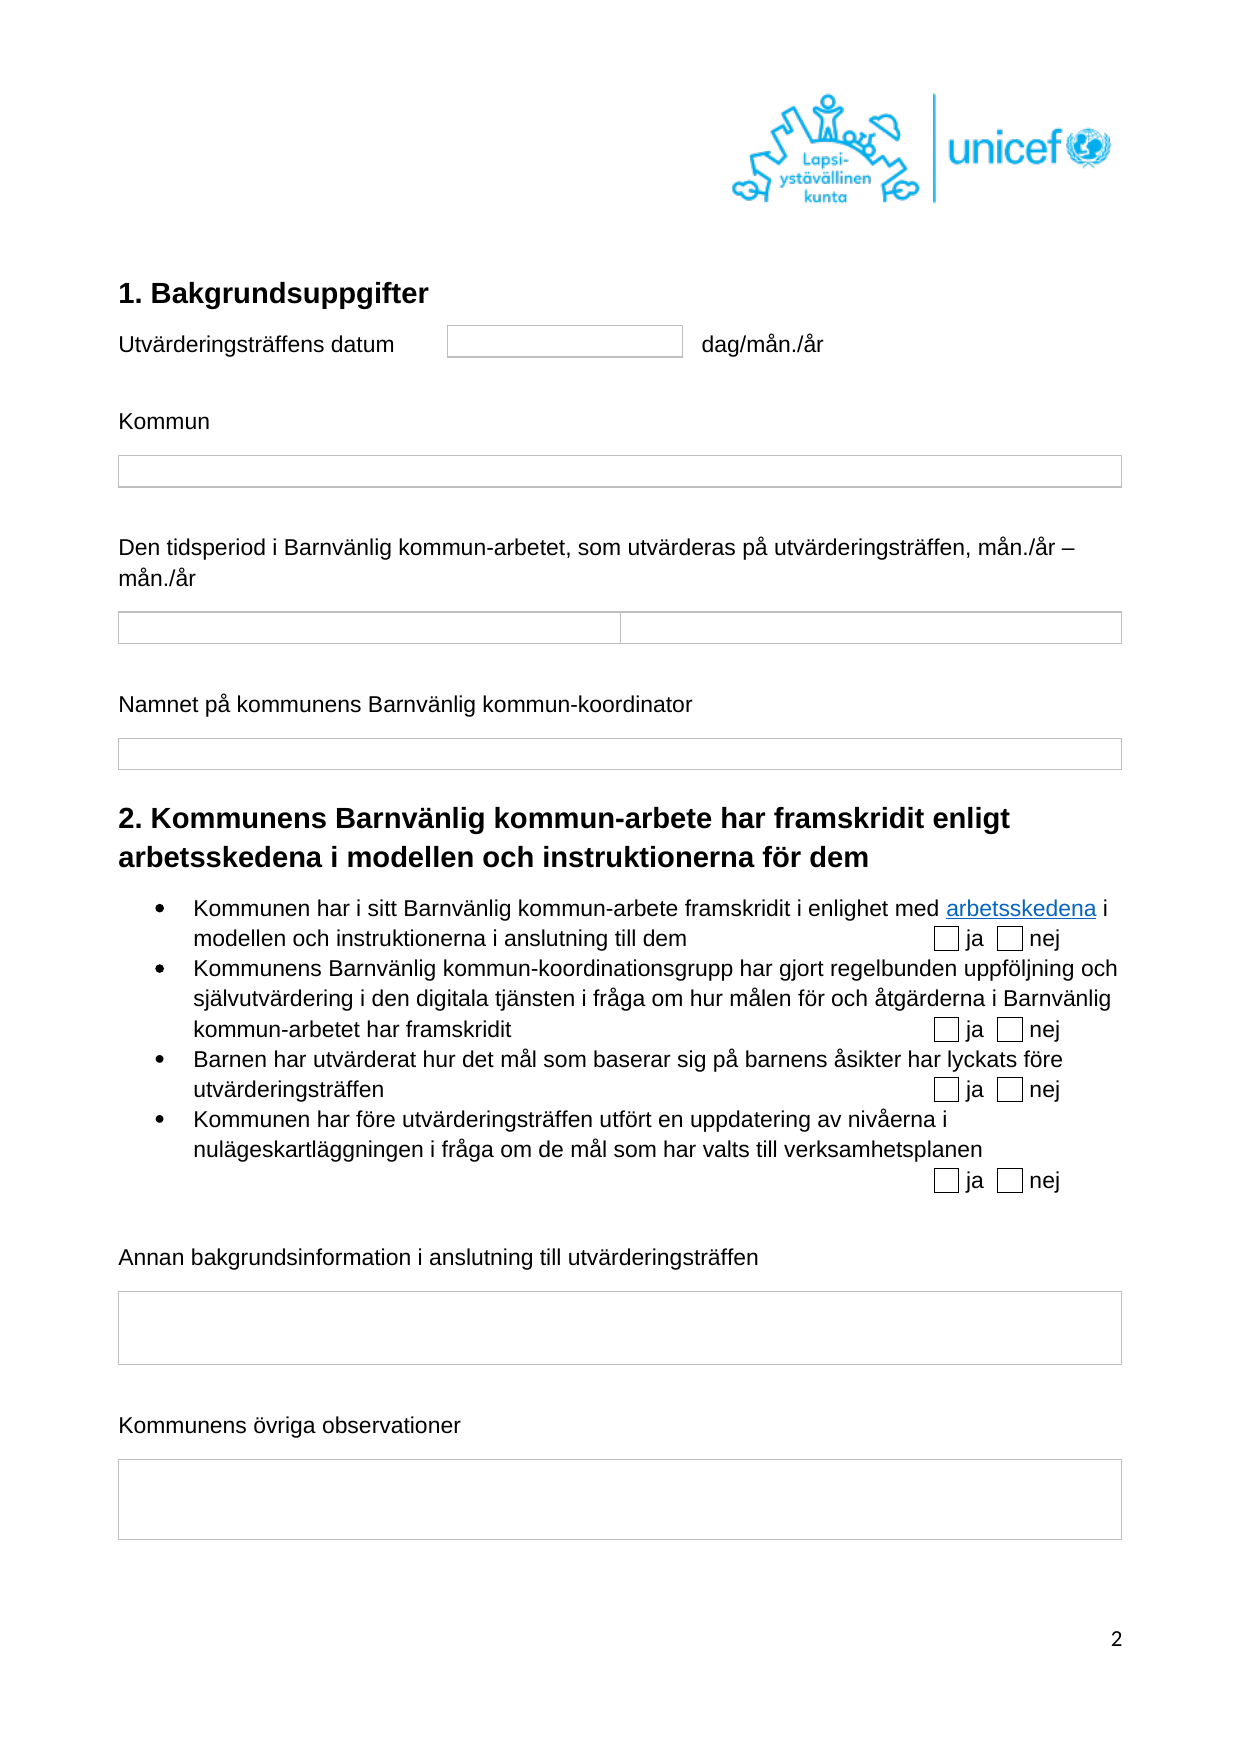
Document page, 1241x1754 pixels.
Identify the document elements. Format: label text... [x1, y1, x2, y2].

table_header [119, 1460, 1121, 1539]
table_header [119, 1292, 1121, 1364]
text Annan bakgrundsinformation i anslutning till utvärderingsträffen [118, 1244, 1122, 1270]
list Kommunen har före utvärderingsträffen utfört en uppdatering av nivåerna i nulägeskartläggningen i fråga om de mål som har valts till verksamhetsplanen [156, 1106, 1122, 1163]
text 2. Kommunens Barnvänlig kommun-arbete har framskridit enligt arbetsskedena i modellen och instruktionerna för dem [118, 770, 1122, 873]
text Namnet på kommunens Barnvänlig kommun-koordinator [118, 691, 1122, 717]
text Utvärderingsträffens datum dag/mån./år [683, 331, 1122, 357]
list Barnen har utvärderat hur det mål som baserar sig på barnens åsikter har lyckats före utvärderingsträffen ja nej [156, 1046, 1122, 1102]
table_header [448, 326, 682, 356]
text 1. Bakgrundsuppgifter [118, 276, 1122, 309]
table_header [119, 613, 620, 643]
text Kommun [118, 378, 1122, 434]
list ja nej [193, 1167, 1122, 1193]
table_header [119, 456, 1121, 486]
list Kommunen har i sitt Barnvänlig kommun-arbete framskridit i enlighet med arbetsskedena i modellen och instruktionerna i anslutning till dem ja nej [156, 895, 1122, 951]
table_header [119, 739, 1121, 769]
text Den tidsperiod i Barnvänlig kommun-arbetet, som utvärderas på utvärderingsträffen, mån./år – mån./år [118, 534, 1122, 591]
list Kommunens Barnvänlig kommun-koordinationsgrupp har gjort regelbunden uppföljning och självutvärdering i den digitala tjänsten i fråga om hur målen för och åtgärderna i Barnvänlig kommun-arbetet har framskridit ja nej [156, 955, 1122, 1042]
text Utvärderingsträffens datum dag/mån./år [118, 331, 447, 357]
table_header [621, 613, 1121, 643]
text Kommunens övriga observationer [118, 1412, 1122, 1438]
